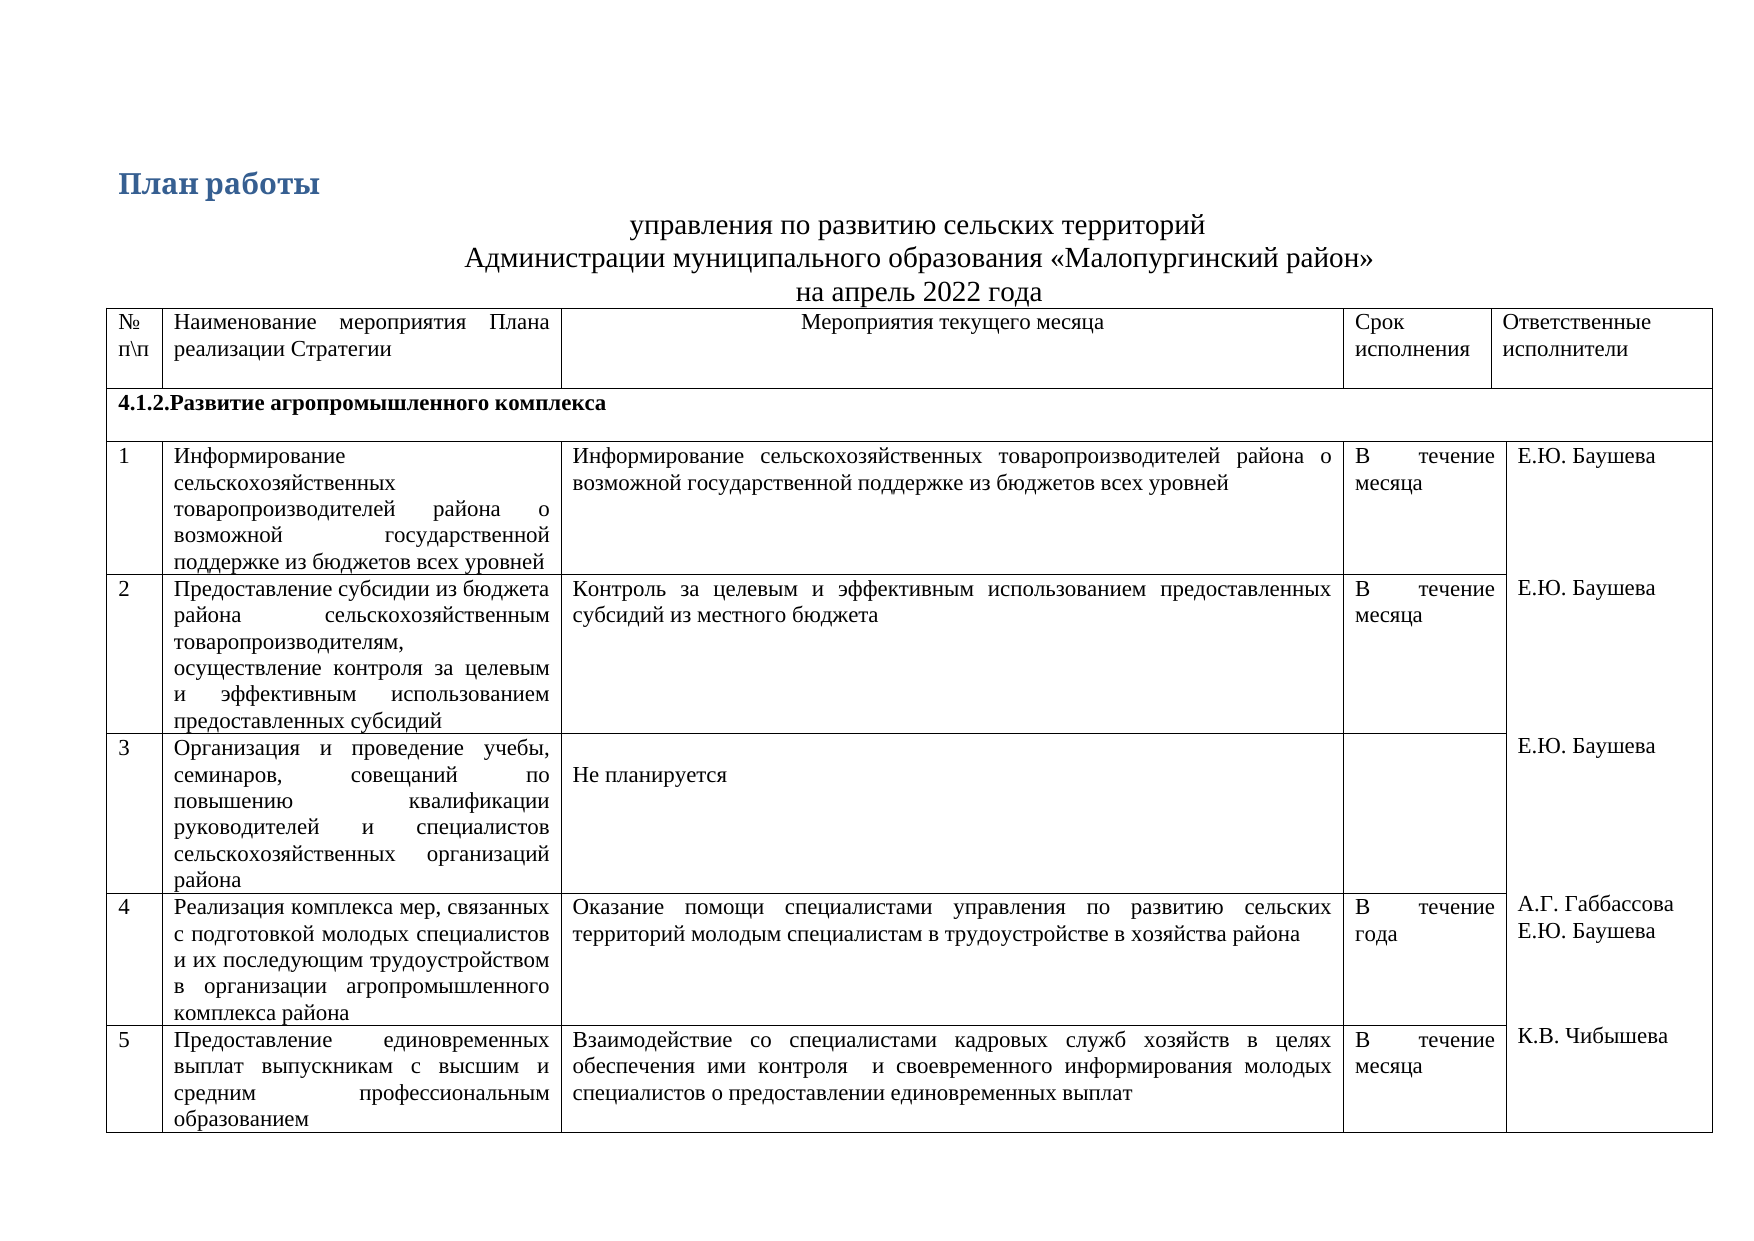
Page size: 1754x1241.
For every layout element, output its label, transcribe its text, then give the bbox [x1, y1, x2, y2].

text управления по развитию сельских территорий [118, 207, 1636, 240]
table_cell Взаимодействие со специалистами кадровых служб хозяйств в целях обеспечения ими контроля и своевременного информирования молодых специалистов о предоставлении единовременных выплат [562, 1026, 1343, 1132]
table_cell В течение месяца [1344, 575, 1506, 733]
table_cell [1344, 734, 1506, 892]
table_cell 2 [107, 575, 162, 733]
text на апрель 2022 года [118, 274, 1698, 307]
table_cell Реализация комплекса мер, связанных с подготовкой молодых специалистов и их последующим трудоустройством в организации агропромышленного комплекса района [163, 894, 561, 1025]
table_header №п\п [107, 309, 162, 387]
table_header Срок исполнения [1344, 309, 1491, 387]
table_cell Оказание помощи специалистами управления по развитию сельских территорий молодым специалистам в трудоустройстве в хозяйства района [562, 894, 1343, 1025]
table_cell 5 [107, 1026, 162, 1132]
table_cell Информирование сельскохозяйственных товаропроизводителей района о возможной государственной поддержке из бюджетов всех уровней [163, 442, 561, 574]
table_cell В течение года [1344, 894, 1506, 1025]
table_cell Е.Ю. Баушева Е.Ю. Баушева Е.Ю. Баушева А.Г. Габбассова Е.Ю. Баушева К.В. Чибышева [1507, 442, 1712, 1132]
table_cell Предоставление единовременных выплат выпускникам с высшим и средним профессиональным образованием [163, 1026, 561, 1132]
table_cell 4 [107, 894, 162, 1025]
table_header Наименование мероприятия Плана реализации Стратегии [163, 309, 561, 387]
table_header Ответственные исполнители [1492, 309, 1712, 387]
table_cell Не планируется [562, 734, 1343, 892]
text Администрации муниципального образования «Малопургинский район» [118, 240, 1698, 274]
table_cell Информирование сельскохозяйственных товаропроизводителей района о возможной государственной поддержке из бюджетов всех уровней [562, 442, 1343, 574]
subtitle План работы [118, 168, 1636, 202]
table_cell 4.1.2.Развитие агропромышленного комплекса [107, 389, 1712, 441]
table_header Мероприятия текущего месяца [562, 309, 1343, 387]
table_cell Организация и проведение учебы, семинаров, совещаний по повышению квалификации руководителей и специалистов сельскохозяйственных организаций района [163, 734, 561, 892]
table_cell 3 [107, 734, 162, 892]
table_cell В течение месяца [1344, 442, 1506, 574]
table_cell 1 [107, 442, 162, 574]
table_cell Контроль за целевым и эффективным использованием предоставленных субсидий из местного бюджета [562, 575, 1343, 733]
table_cell Предоставление субсидии из бюджета района сельскохозяйственным товаропроизводителям, осуществление контроля за целевым и эффективным использованием предоставленных субсидий [163, 575, 561, 733]
table_cell В течение месяца [1344, 1026, 1506, 1132]
